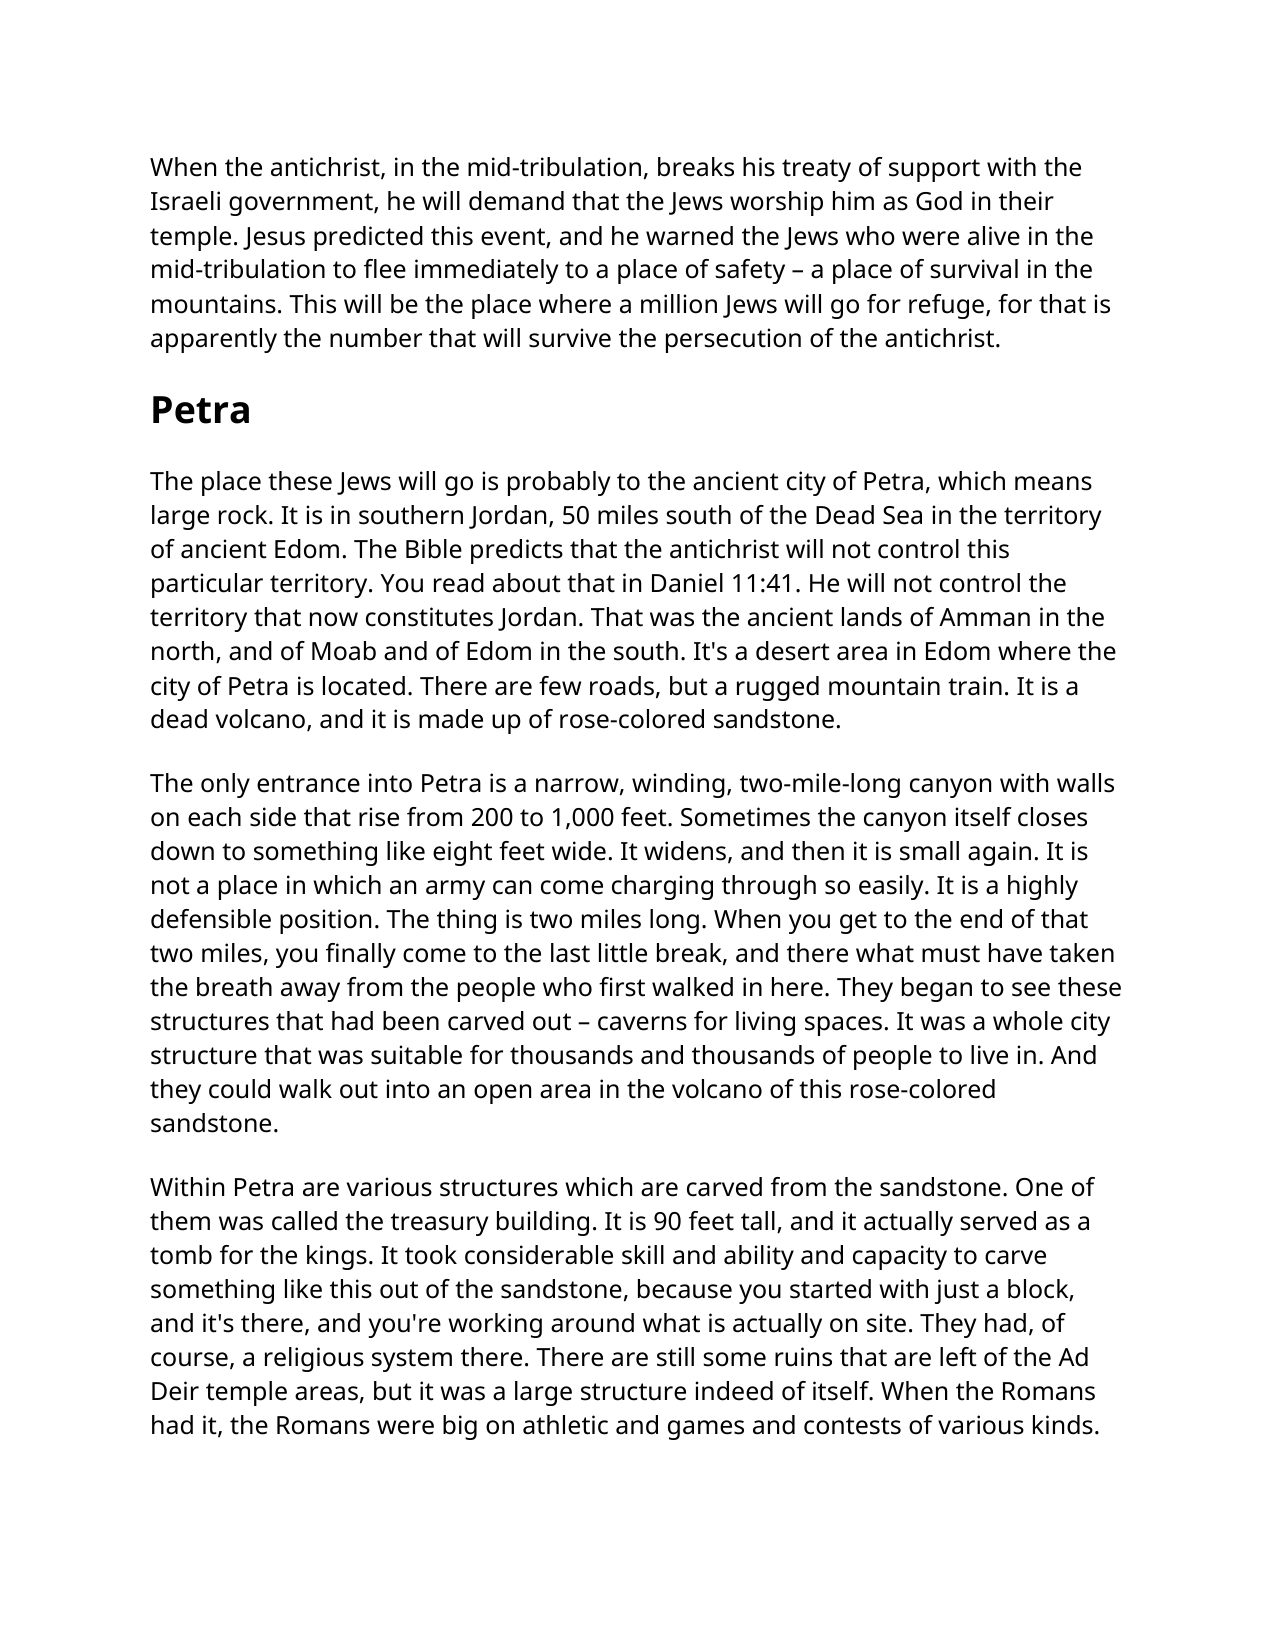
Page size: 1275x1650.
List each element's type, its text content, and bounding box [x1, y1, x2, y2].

text The place these Jews will go is probably to the ancient city of Petra, which means large rock. It is in southern Jordan, 50 miles south of the Dead Sea in the territory of ancient Edom. The Bible predicts that the antichrist will not control this particular territory. You read about that in Daniel 11:41. He will not control the territory that now constitutes Jordan. That was the ancient lands of Amman in the north, and of Moab and of Edom in the south. It's a desert area in Edom where the city of Petra is located. There are few roads, but a rugged mountain train. It is a dead volcano, and it is made up of rose-colored sandstone. [150, 464, 1125, 736]
text Petra [150, 383, 1125, 434]
text The only entrance into Petra is a narrow, winding, two-mile-long canyon with walls on each side that rise from 200 to 1,000 feet. Sometimes the canyon itself closes down to something like eight feet wide. It widens, and then it is small again. It is not a place in which an army can come charging through so easily. It is a highly defensible position. The thing is two miles long. When you get to the end of that two miles, you finally come to the last little break, and there what must have taken the breath away from the people who first walked in here. They began to see these structures that had been carved out – caverns for living spaces. It was a whole city structure that was suitable for thousands and thousands of people to live in. And they could walk out into an open area in the volcano of this rose-colored sandstone. [150, 765, 1125, 1140]
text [150, 1169, 1125, 1442]
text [150, 150, 1125, 354]
